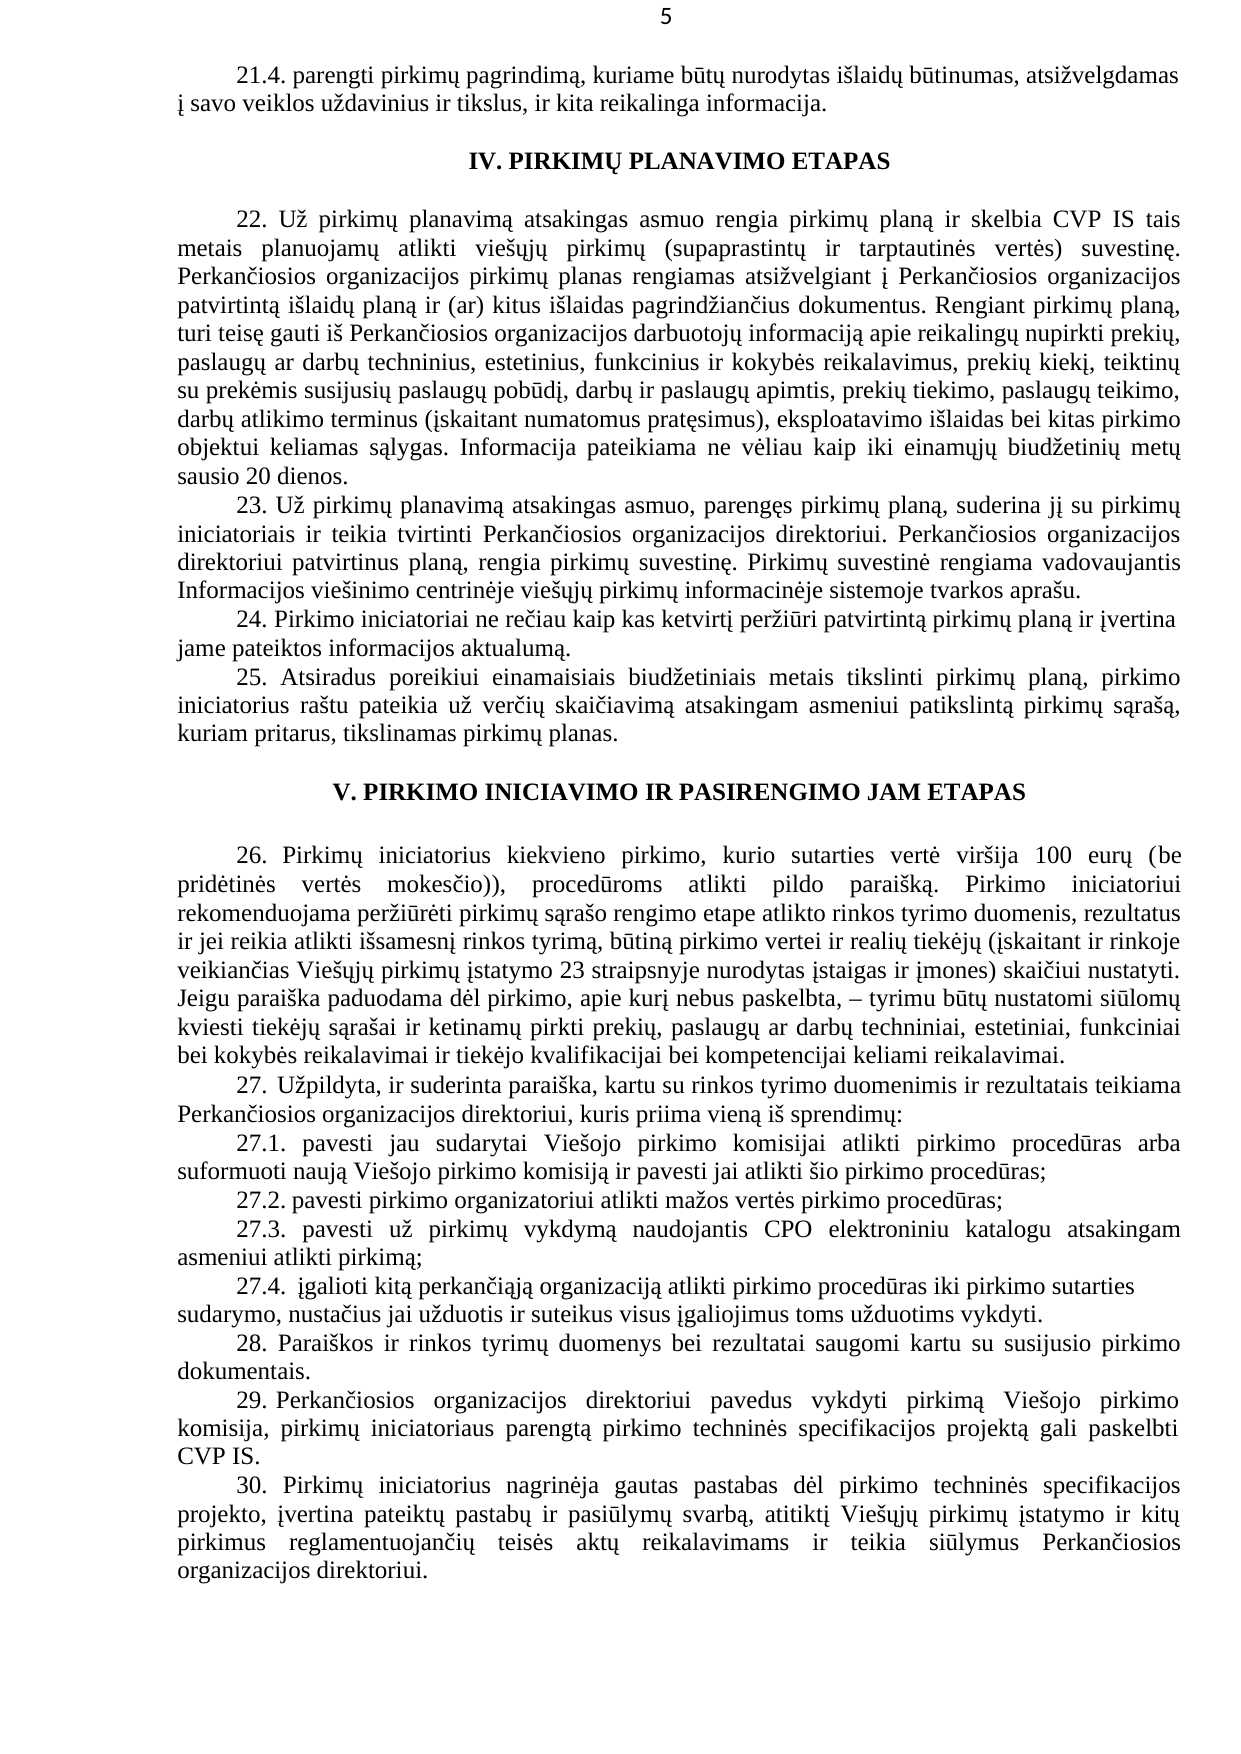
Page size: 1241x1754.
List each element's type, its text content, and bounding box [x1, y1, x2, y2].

list įgalioti kitą perkančiąją organizaciją atlikti pirkimo procedūras iki pirkimo sutarties sudarymo, nustačius jai užduotis ir suteikus visus įgaliojimus toms užduotims vykdyti. [177, 1272, 1179, 1328]
list Už pirkimų planavimą atsakingas asmuo, parengęs pirkimų planą, suderina jį su pirkimų iniciatoriais ir teikia tvirtinti Perkančiosios organizacijos direktoriui. Perkančiosios organizacijos direktoriui patvirtinus planą, rengia pirkimų suvestinę. Pirkimų suvestinė rengiama vadovaujantis Informacijos viešinimo centrinėje viešųjų pirkimų informacinėje sistemoje tvarkos aprašu. [177, 491, 1182, 604]
list pavesti jau sudarytai Viešojo pirkimo komisijai atlikti pirkimo procedūras arba suformuoti naują Viešojo pirkimo komisiją ir pavesti jai atlikti šio pirkimo procedūras; [177, 1129, 1182, 1185]
text IV. PIRKIMŲ PLANAVIMO ETAPAS [150, 146, 1209, 175]
list Paraiškos ir rinkos tyrimų duomenys bei rezultatai saugomi kartu su susijusio pirkimo dokumentais. [177, 1329, 1182, 1385]
list Pirkimų iniciatorius kiekvieno pirkimo, kurio sutarties vertė viršija 100 eurų (be pridėtinės vertės mokesčio)), procedūroms atlikti pildo paraišką. Pirkimo iniciatoriui rekomenduojama peržiūrėti pirkimų sąrašo rengimo etape atlikto rinkos tyrimo duomenis, rezultatus ir jei reikia atlikti išsamesnį rinkos tyrimą, būtiną pirkimo vertei ir realių tiekėjų (įskaitant ir rinkoje veikiančias Viešųjų pirkimų įstatymo 23 straipsnyje nurodytas įstaigas ir įmones) skaičiui nustatyti. Jeigu paraiška paduodama dėl pirkimo, apie kurį nebus paskelbta, – tyrimu būtų nustatomi siūlomų kviesti tiekėjų sąrašai ir ketinamų pirkti prekių, paslaugų ar darbų techniniai, estetiniai, funkciniai bei kokybės reikalavimai ir tiekėjo kvalifikacijai bei kompetencijai keliami reikalavimai. [177, 841, 1182, 1069]
list Pirkimo iniciatoriai ne rečiau kaip kas ketvirtį peržiūri patvirtintą pirkimų planą ir įvertina jame pateiktos informacijos aktualumą. [177, 606, 1182, 661]
list Pirkimų iniciatorius nagrinėja gautas pastabas dėl pirkimo techninės specifikacijos projekto, įvertina pateiktų pastabų ir pasiūlymų svarbą, atitiktį Viešųjų pirkimų įstatymo ir kitų pirkimus reglamentuojančių teisės aktų reikalavimams ir teikia siūlymus Perkančiosios organizacijos direktoriui. [177, 1471, 1182, 1584]
list pavesti pirkimo organizatoriui atlikti mažos vertės pirkimo procedūras; [236, 1185, 1182, 1214]
list Atsiradus poreikiui einamaisiais biudžetiniais metais tikslinti pirkimų planą, pirkimo iniciatorius raštu pateikia už verčių skaičiavimą atsakingam asmeniui patikslintą pirkimų sąrašą, kuriam pritarus, tikslinamas pirkimų planas. [177, 663, 1182, 747]
text V. PIRKIMO INICIAVIMO IR PASIRENGIMO JAM ETAPAS [150, 777, 1209, 806]
list pavesti už pirkimų vykdymą naudojantis CPO elektroniniu katalogu atsakingam asmeniui atlikti pirkimą; [177, 1215, 1182, 1271]
list Už pirkimų planavimą atsakingas asmuo rengia pirkimų planą ir skelbia CVP IS tais metais planuojamų atlikti viešųjų pirkimų (supaprastintų ir tarptautinės vertės) suvestinę. Perkančiosios organizacijos pirkimų planas rengiamas atsižvelgiant į Perkančiosios organizacijos patvirtintą išlaidų planą ir (ar) kitus išlaidas pagrindžiančius dokumentus. Rengiant pirkimų planą, turi teisę gauti iš Perkančiosios organizacijos darbuotojų informaciją apie reikalingų nupirkti prekių, paslaugų ar darbų techninius, estetinius, funkcinius ir kokybės reikalavimus, prekių kiekį, teiktinų su prekėmis susijusių paslaugų pobūdį, darbų ir paslaugų apimtis, prekių tiekimo, paslaugų teikimo, darbų atlikimo terminus (įskaitant numatomus pratęsimus), eksploatavimo išlaidas bei kitas pirkimo objektui keliamas sąlygas. Informacija pateikiama ne vėliau kaip iki einamųjų biudžetinių metų sausio 20 dienos. [177, 204, 1182, 490]
text 21.4. parengti pirkimų pagrindimą, kuriame būtų nurodytas išlaidų būtinumas, atsižvelgdamas į savo veiklos uždavinius ir tikslus, ir kita reikalinga informacija. [177, 61, 1179, 117]
list Užpildyta, ir suderinta paraiška, kartu su rinkos tyrimo duomenimis ir rezultatais teikiama Perkančiosios organizacijos direktoriui, kuris priima vieną iš sprendimų: [177, 1071, 1182, 1128]
list Perkančiosios organizacijos direktoriui pavedus vykdyti pirkimą Viešojo pirkimo komisija, pirkimų iniciatoriaus parengtą pirkimo techninės specifikacijos projektą gali paskelbti CVP IS. [177, 1386, 1179, 1470]
